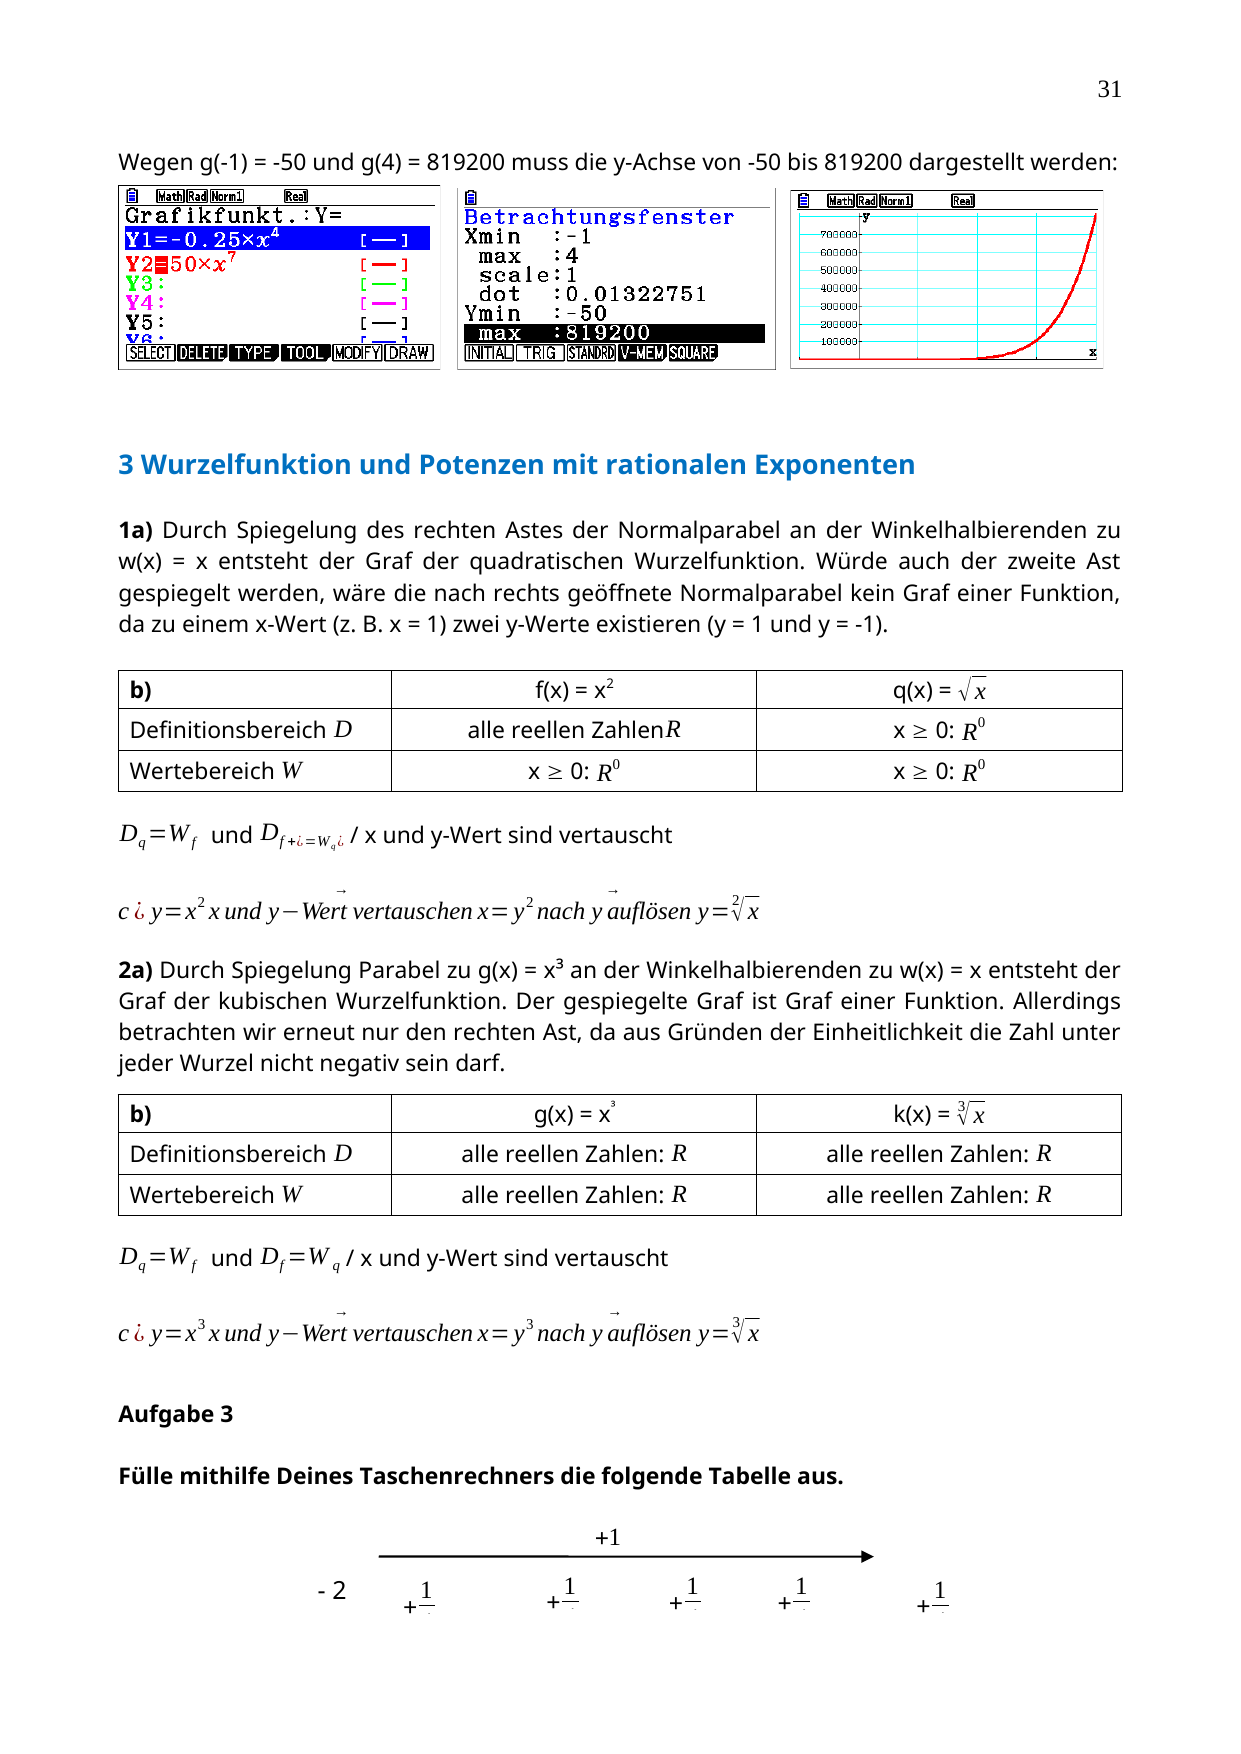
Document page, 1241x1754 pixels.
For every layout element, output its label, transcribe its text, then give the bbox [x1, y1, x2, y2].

text und / x und y-Wert sind vertauscht [118, 818, 1122, 852]
text 1a) Durch Spiegelung des rechten Astes der Normalparabel an der Winkelhalbierenden zu w(x) = x entsteht der Graf der quadratischen Wurzelfunktion. Würde auch der zweite Ast gespiegelt werden, wäre die nach rechts geöffnete Normalparabel kein Graf einer Funktion, da zu einem x-Wert (z. B. x = 1) zwei y-Werte existieren (y = 1 und y = -1). [118, 514, 1122, 639]
table_cell x 0: [757, 751, 1122, 791]
table_cell alle reellen Zahlen: [757, 1133, 1121, 1173]
table_header f(x) = x2 [392, 671, 756, 708]
table_cell Definitionsbereich [119, 1133, 391, 1173]
table_header g(x) = x³ [392, 1095, 756, 1132]
table_cell x 0: [392, 751, 756, 791]
picture [790, 190, 1104, 369]
text Fülle mithilfe Deines Taschenrechners die folgende Tabelle aus. [118, 1460, 1122, 1491]
text 2a) Durch Spiegelung Parabel zu g(x) = x³ an der Winkelhalbierenden zu w(x) = x entsteht der Graf der kubischen Wurzelfunktion. Der gespiegelte Graf ist Graf einer Funktion. Allerdings betrachten wir erneut nur den rechten Ast, da aus Gründen der Einheitlichkeit die Zahl unter jeder Wurzel nicht negativ sein darf. [118, 953, 1122, 1078]
table_cell x 0: [757, 709, 1122, 749]
table_header b) [119, 671, 391, 708]
picture [118, 185, 440, 370]
table_cell Wertebereich [119, 1175, 391, 1215]
text 3 Wurzelfunktion und Potenzen mit rationalen Exponenten [118, 446, 1122, 483]
picture [457, 188, 776, 370]
table_header b) [119, 1095, 391, 1132]
text und / x und y-Wert sind vertauscht [118, 1242, 1122, 1274]
table_cell alle reellen Zahlen: [757, 1175, 1121, 1215]
table_cell Definitionsbereich [119, 709, 391, 749]
table_cell alle reellen Zahlen [392, 709, 756, 749]
table_cell alle reellen Zahlen: [392, 1133, 756, 1173]
table_header k(x) = [757, 1095, 1121, 1132]
text Aufgabe 3 [118, 1398, 1122, 1429]
table_cell Wertebereich [119, 751, 391, 791]
table_header q(x) = [757, 671, 1122, 708]
text Wegen g(-1) = -50 und g(4) = 819200 muss die y-Achse von -50 bis 819200 dargestellt werden: [118, 146, 1122, 177]
table_cell alle reellen Zahlen: [392, 1175, 756, 1215]
